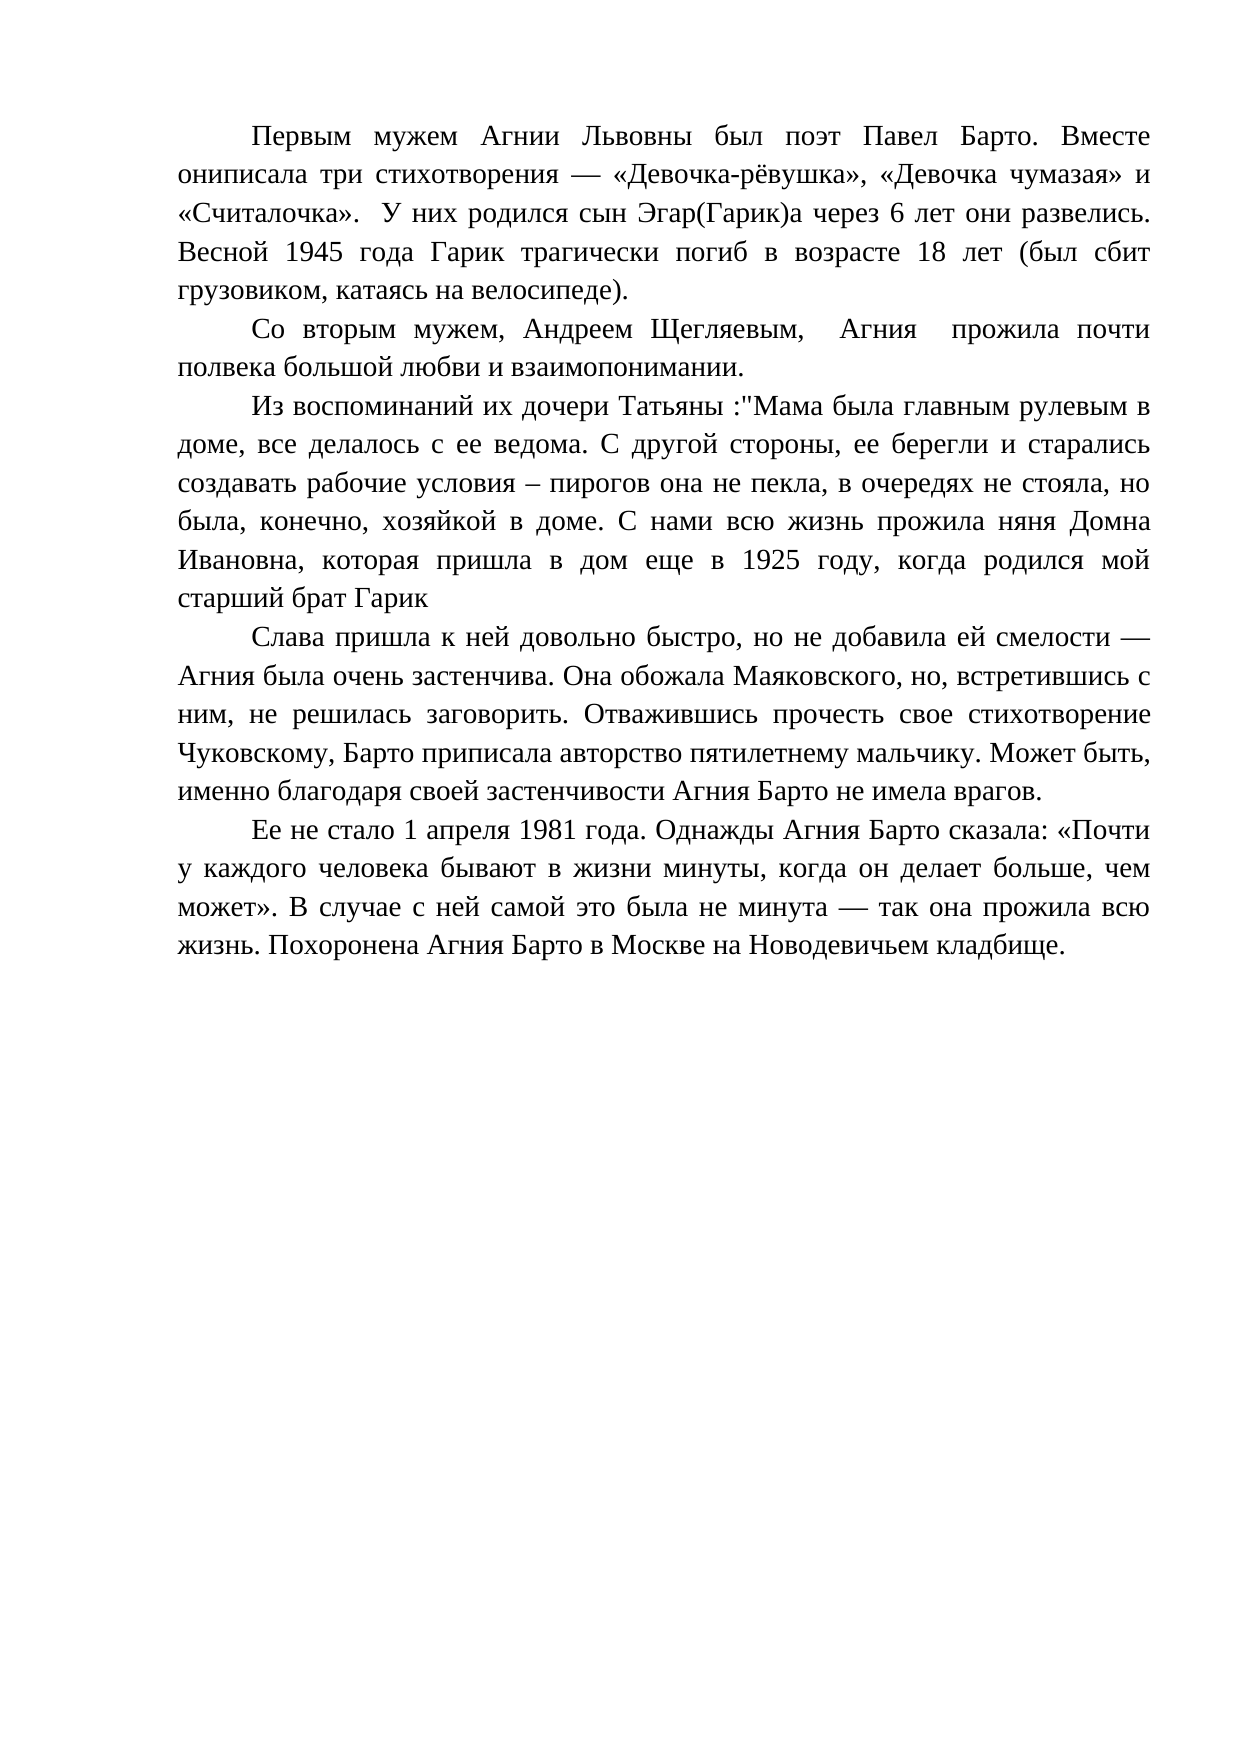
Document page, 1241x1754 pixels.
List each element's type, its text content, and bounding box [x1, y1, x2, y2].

text Со вторым мужем, Андреем Щегляевым, Агния прожила почти полвека большой любви и взаимопонимании. [177, 311, 1152, 383]
text Слава пришла к ней довольно быстро, но не добавила ей смелости — Агния была очень застенчива. Она обожала Маяковского, но, встретившись с ним, не решилась заговорить. Отважившись прочесть свое стихотворение Чуковскому, Барто приписала авторство пятилетнему мальчику. Может быть, именно благодаря своей застенчивости Агния Барто не имела врагов. [177, 619, 1152, 807]
text Из воспоминаний их дочери Татьяны :"Мама была главным рулевым в доме, все делалось с ее ведома. С другой стороны, ее берегли и старались создавать рабочие условия – пирогов она не пекла, в очередях не стояла, но была, конечно, хозяйкой в доме. С нами всю жизнь прожила няня Домна Ивановна, которая пришла в дом еще в 1925 году, когда родился мой старший брат Гарик [177, 388, 1152, 614]
text Ее не стало 1 апреля 1981 года. Однажды Агния Барто сказала: «Почти у каждого человека бывают в жизни минуты, когда он делает больше, чем может». В случае с ней самой это была не минута — так она прожила всю жизнь. Похоронена Агния Барто в Москве на Новодевичьем кладбище. [177, 812, 1152, 999]
text Первым мужем Агнии Львовны был поэт Павел Барто. Вместе ониписала три стихотворения — «Девочка-рёвушка», «Девочка чумазая» и «Считалочка». У них родился сын Эгар(Гарик)а через 6 лет они развелись. Весной 1945 года Гарик трагически погиб в возрасте 18 лет (был сбит грузовиком, катаясь на велосипеде). [177, 118, 1152, 306]
